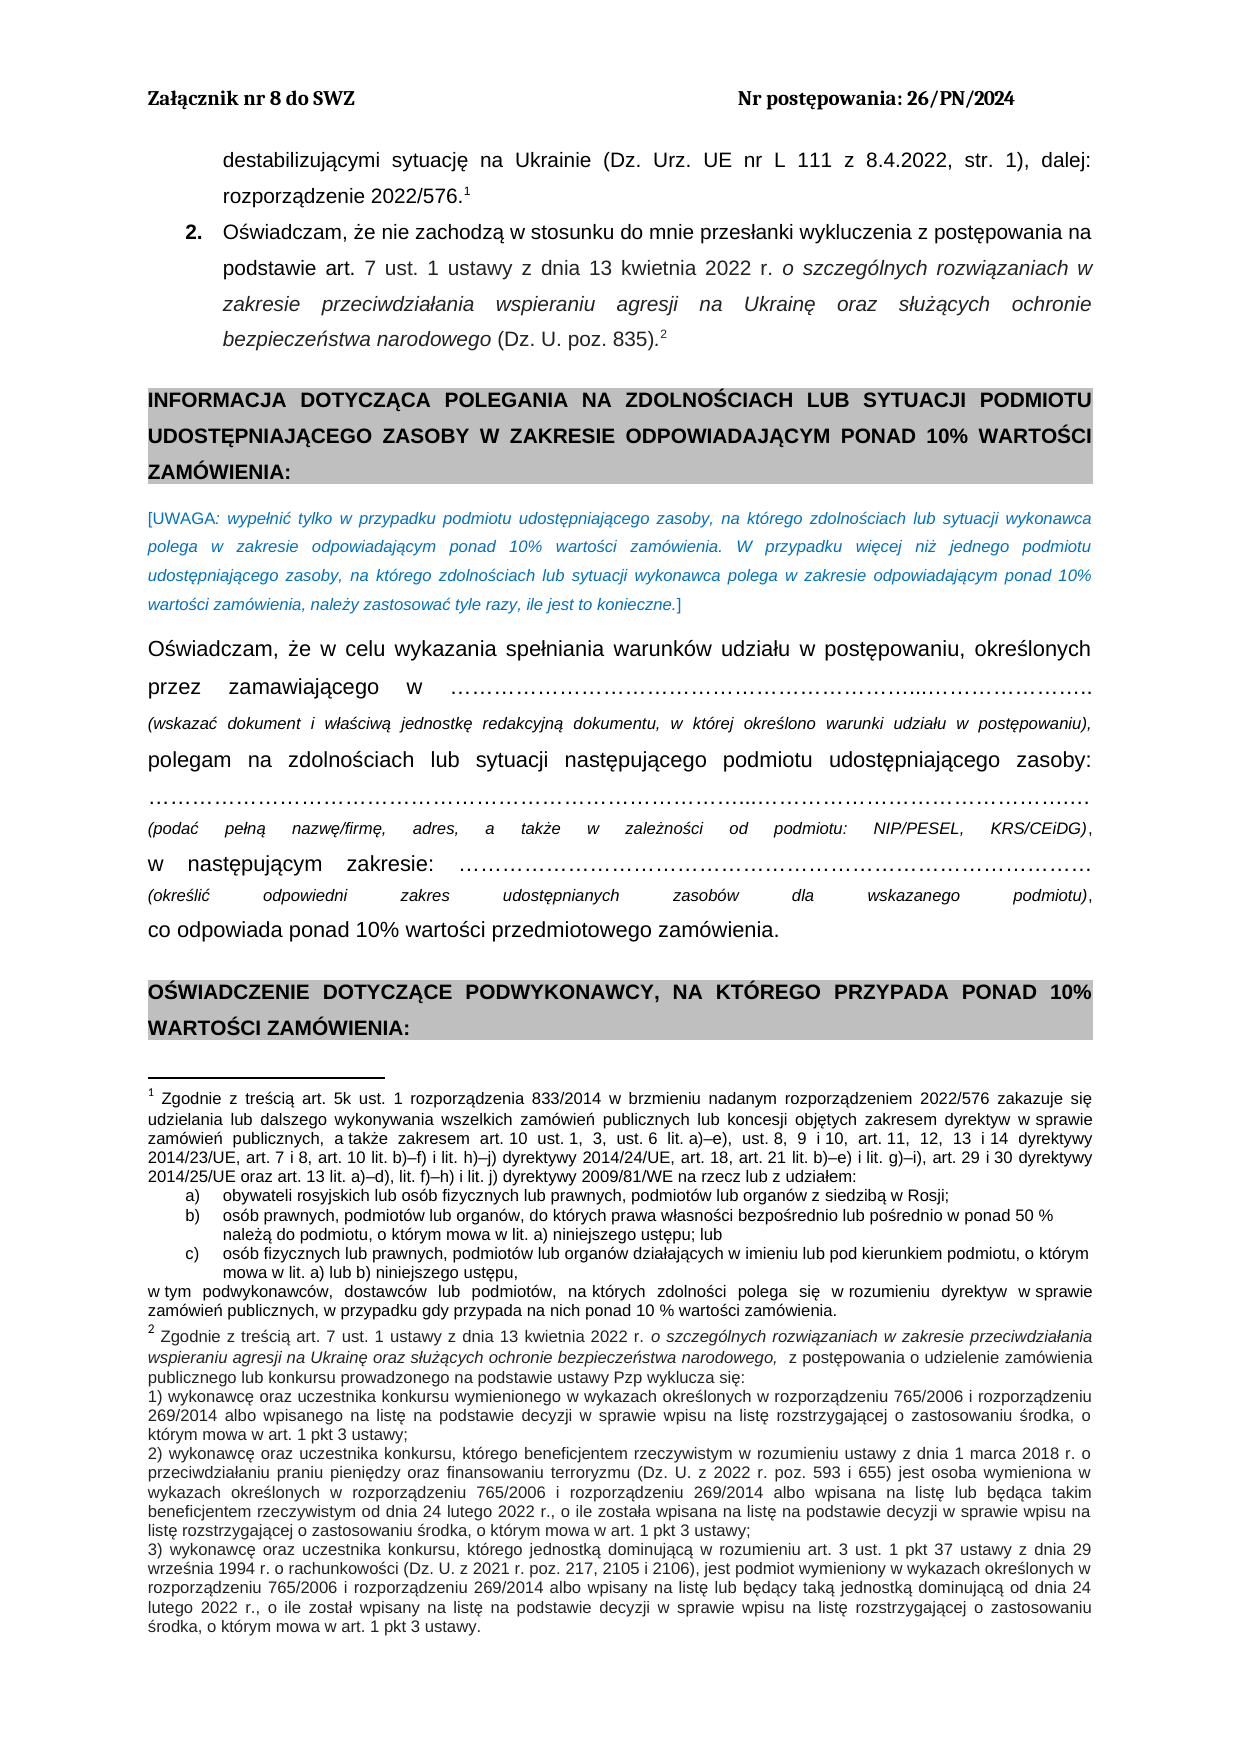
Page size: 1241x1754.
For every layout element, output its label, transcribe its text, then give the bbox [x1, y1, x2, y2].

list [185, 148, 1093, 207]
text [UWAGA: wypełnić tylko w przypadku podmiotu udostępniającego zasoby, na którego zdolnościach lub sytuacji wykonawca polega w zakresie odpowiadającym ponad 10% wartości zamówienia. W przypadku więcej niż jednego podmiotu udostępniającego zasoby, na którego zdolnościach lub sytuacji wykonawca polega w zakresie odpowiadającym ponad 10% wartości zamówienia, należy zastosować tyle razy, ile jest to konieczne.] [148, 508, 1093, 614]
list Oświadczam, że nie zachodzą w stosunku do mnie przesłanki wykluczenia z postępowania na podstawie art. 7 ust. 1 ustawy z dnia 13 kwietnia 2022 r. o szczególnych rozwiązaniach w zakresie przeciwdziałania wspieraniu agresji na Ukrainę oraz służących ochronie bezpieczeństwa narodowego (Dz. U. poz. 835). [185, 219, 1093, 351]
text Oświadczam, że w celu wykazania spełniania warunków udziału w postępowaniu, określonych przez zamawiającego w ………………………………………………………...………………….. (wskazać dokument i właściwą jednostkę redakcyjną dokumentu, w której określono warunki udziału w postępowaniu), polegam na zdolnościach lub sytuacji następującego podmiotu udostępniającego zasoby: ………………………………………………………………………...…………………………………….… (podać pełną nazwę/firmę, adres, a także w zależności od podmiotu: NIP/PESEL, KRS/CEiDG), w następującym zakresie: …………………………………………………………………………… (określić odpowiedni zakres udostępnianych zasobów dla wskazanego podmiotu), co odpowiada ponad 10% wartości przedmiotowego zamówienia. [148, 636, 1093, 943]
text INFORMACJA DOTYCZĄCA POLEGANIA NA ZDOLNOŚCIACH LUB SYTUACJI PODMIOTU UDOSTĘPNIAJĄCEGO ZASOBY W ZAKRESIE ODPOWIADAJĄCYM PONAD 10% WARTOŚCI ZAMÓWIENIA: [148, 388, 1093, 484]
text OŚWIADCZENIE DOTYCZĄCE PODWYKONAWCY, NA KTÓREGO PRZYPADA PONAD 10% WARTOŚCI ZAMÓWIENIA: [148, 980, 1093, 1040]
